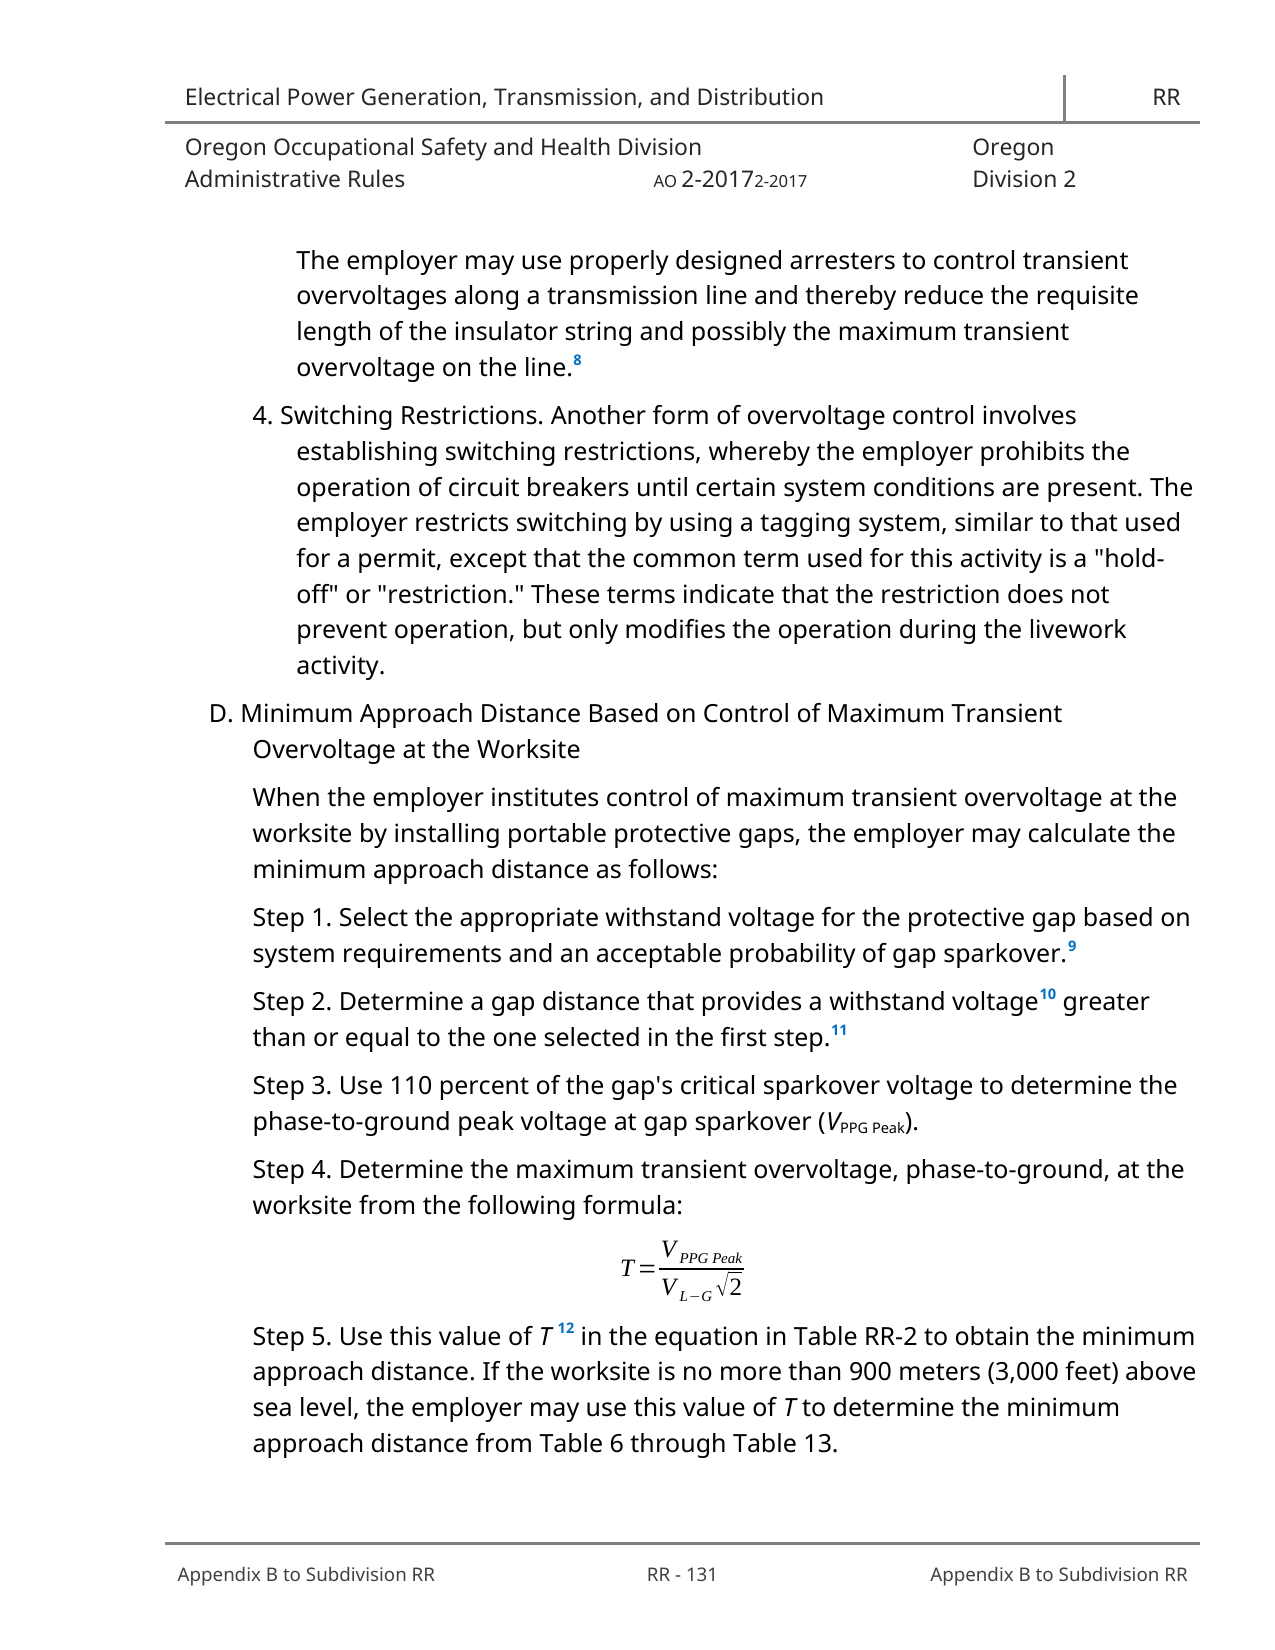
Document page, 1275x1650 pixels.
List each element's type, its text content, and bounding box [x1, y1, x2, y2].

list Step 1. Select the appropriate withstand voltage for the protective gap based on system requirements and an acceptable probability of gap sparkover. [209, 900, 1200, 969]
list When the employer institutes control of maximum transient overvoltage at the worksite by installing portable protective gaps, the employer may calculate the minimum approach distance as follows: [209, 780, 1200, 886]
list D. Minimum Approach Distance Based on Control of Maximum Transient Overvoltage at the Worksite [209, 696, 1200, 766]
list 4. Switching Restrictions. Another form of overvoltage control involves establishing switching restrictions, whereby the employer prohibits the operation of circuit breakers until certain system conditions are present. The employer restricts switching by using a tagging system, similar to that used for a permit, except that the common term used for this activity is a "hold-off" or "restriction." These terms indicate that the restriction does not prevent operation, but only modifies the operation during the livework activity. [252, 398, 1200, 682]
list Step 4. Determine the maximum transient overvoltage, phase-to-ground, at the worksite from the following formula: [209, 1152, 1200, 1221]
list The employer may use properly designed arresters to control transient overvoltages along a transmission line and thereby reduce the requisite length of the insulator string and possibly the maximum transient overvoltage on the line. [252, 225, 1200, 383]
list Step 5. Use this value of T in the equation in Table RR-2 to obtain the minimum approach distance. If the worksite is no more than 900 meters (3,000 feet) above sea level, the employer may use this value of T to determine the minimum approach distance from Table 6 through Table 13. [209, 1318, 1200, 1459]
list Step 2. Determine a gap distance that provides a withstand voltage greater than or equal to the one selected in the first step. [209, 984, 1200, 1053]
list Step 3. Use 110 percent of the gap's critical sparkover voltage to determine the phase-to-ground peak voltage at gap sparkover (VPPG Peak). [209, 1068, 1200, 1137]
